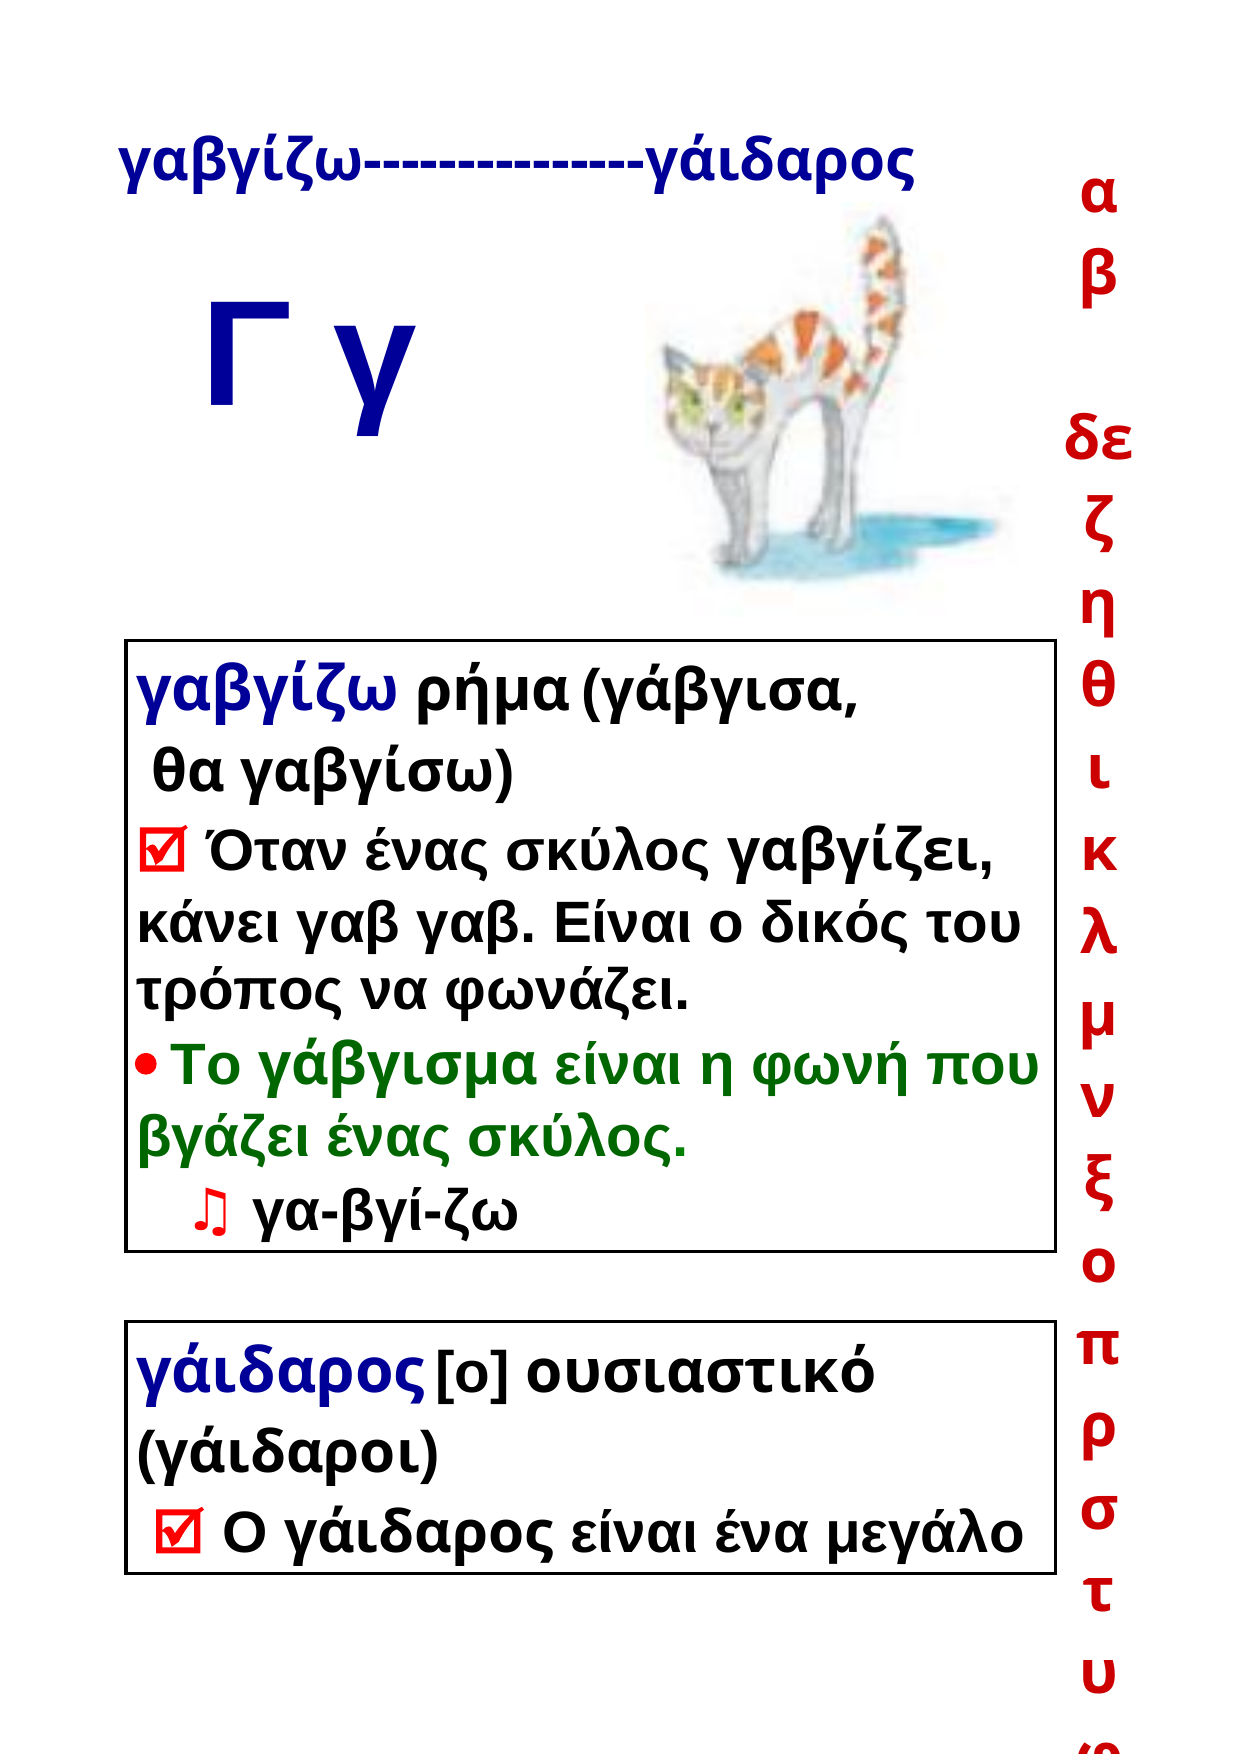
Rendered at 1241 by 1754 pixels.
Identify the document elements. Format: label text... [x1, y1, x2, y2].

text γάιδαρος [ο] ουσιαστικό (γάιδαροι) [128, 1323, 1054, 1485]
text Ο γάιδαρος είναι ένα μεγάλο [128, 1485, 1054, 1572]
text ♫ γα-βγί-ζω [128, 1163, 1054, 1250]
text γαβγίζω ρήμα (γάβγισα, [128, 642, 1054, 723]
text θα γαβγίσω) [128, 723, 1054, 803]
text Γ γ [1029, 265, 1122, 437]
text Γ γ [118, 265, 645, 437]
text Το γάβγισμα είναι η φωνή που βγάζει ένας σκύλος. [128, 1017, 1054, 1163]
picture [645, 202, 1029, 617]
text Όταν ένας σκύλος γαβγίζει, κάνει γαβ γαβ. Είναι ο δικός του τρόπος να φωνάζει. [128, 803, 1054, 1017]
